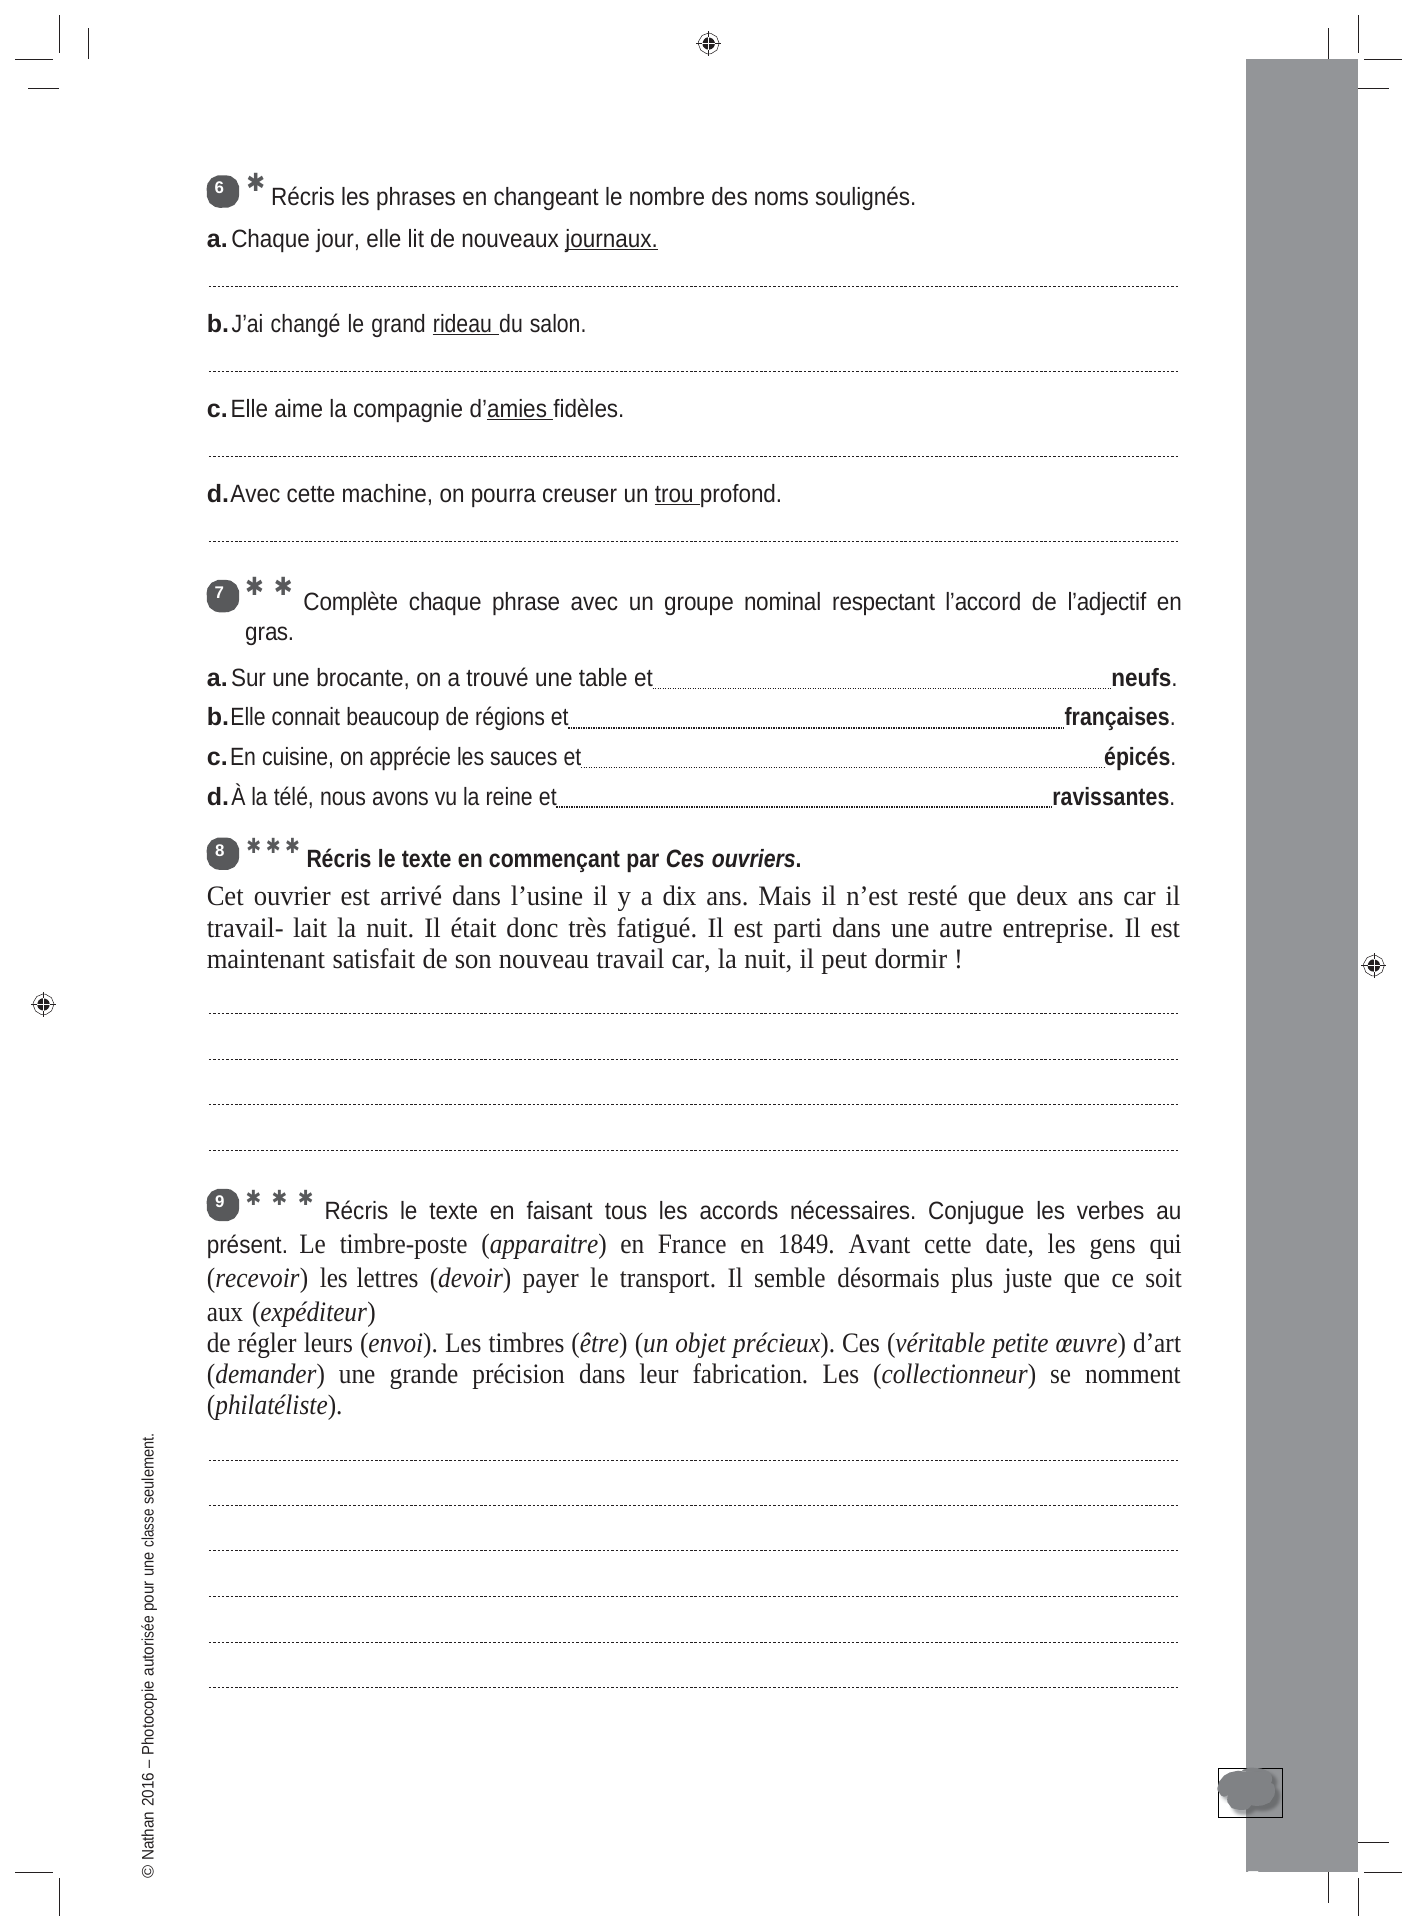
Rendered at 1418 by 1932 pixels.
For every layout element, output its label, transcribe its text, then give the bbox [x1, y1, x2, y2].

list Sur une brocante, on a trouvé une table et neufs. [207, 663, 1182, 692]
subtitle Cet ouvrier est arrivé dans l’usine il y a dix ans. Mais il n’est resté que deux ans car il travail- lait la nuit. Il était donc très fatigué. Il est parti dans une autre entreprise. Il est maintenant satisfait de son nouveau travail car, la nuit, il peut dormir ! [207, 881, 1181, 974]
picture [1219, 1769, 1242, 1780]
list J’ai changé le grand rideau du salon. [207, 308, 1330, 337]
list ✱ Récris les phrases en changeant le nombre des noms soulignés. [214, 164, 1330, 213]
picture [1219, 1769, 1282, 1817]
list ✱ ✱ ✱ Récris le texte en faisant tous les accords nécessaires. Conjugue les verbes au présent. Le timbre-poste (apparaitre) en France en 1849. Avant cette date, les gens qui (recevoir) les lettres (devoir) payer le transport. Il semble désormais plus juste que ce soit aux (expéditeur) [207, 1183, 1182, 1327]
list En cuisine, on apprécie les sauces et épicés. [207, 742, 1182, 771]
list ✱ ✱ ✱ Récris le texte en commençant par Ces ouvriers. [215, 831, 810, 874]
list ✱ ✱ Complète chaque phrase avec un groupe nominal respectant l’accord de l’adjectif en gras. [214, 569, 1182, 646]
text de régler leurs (envoi). Les timbres (être) (un objet précieux). Ces (véritable petite œuvre) d’art [207, 1329, 1181, 1358]
list Elle connait beaucoup de régions et françaises. [207, 702, 1182, 731]
text (demander) une grande précision dans leur fabrication. Les (collectionneur) se nomment (philatéliste). [207, 1358, 1181, 1421]
list Avec cette machine, on pourra creuser un trou profond. [207, 478, 1330, 507]
list Chaque jour, elle lit de nouveaux journaux. [207, 223, 1330, 252]
list Elle aime la compagnie d’amies ﬁdèles. [207, 393, 1330, 422]
list À la télé, nous avons vu la reine et ravissantes. [207, 782, 1182, 810]
